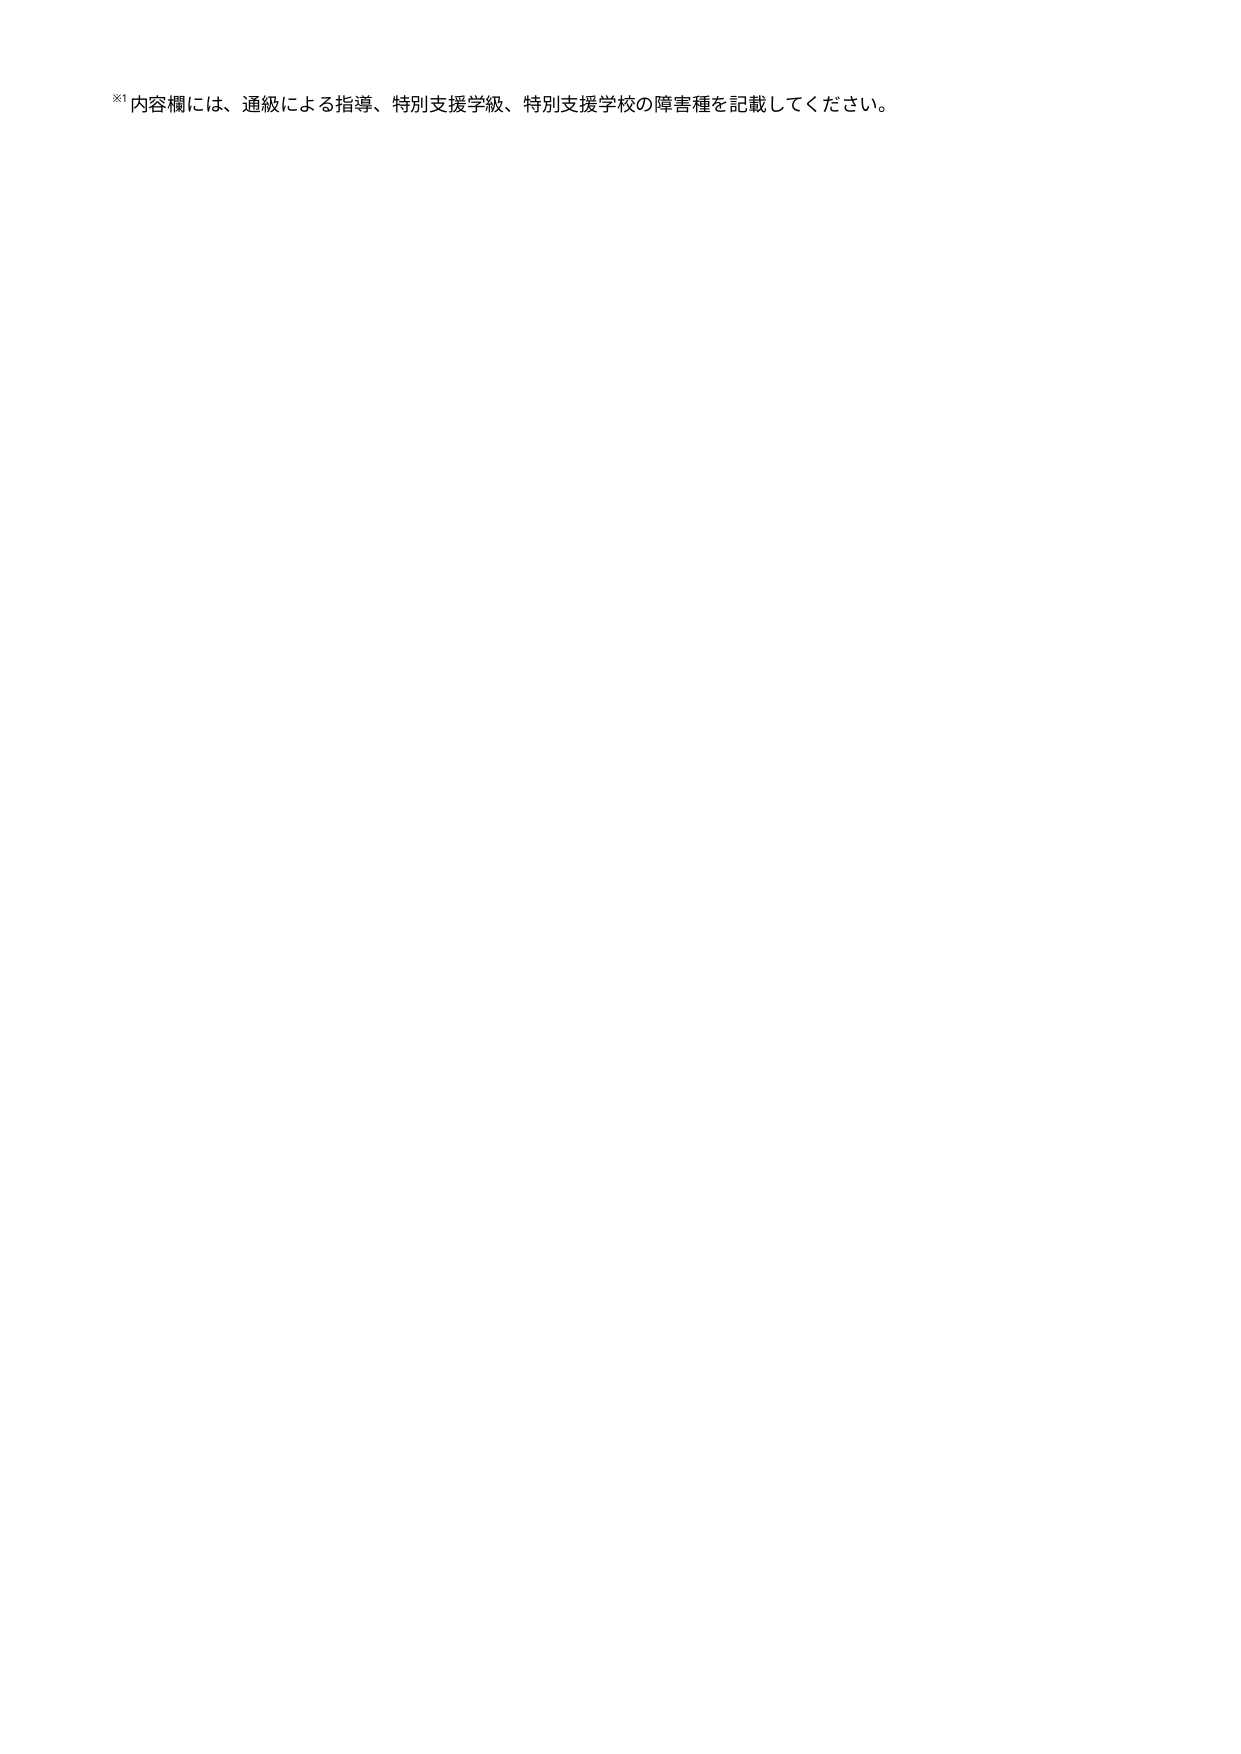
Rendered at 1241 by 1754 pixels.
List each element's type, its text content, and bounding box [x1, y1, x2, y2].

text ※1内容欄には、通級による指導、特別支援学級、特別支援学校の障害種を記載してください。 [112, 89, 1128, 117]
